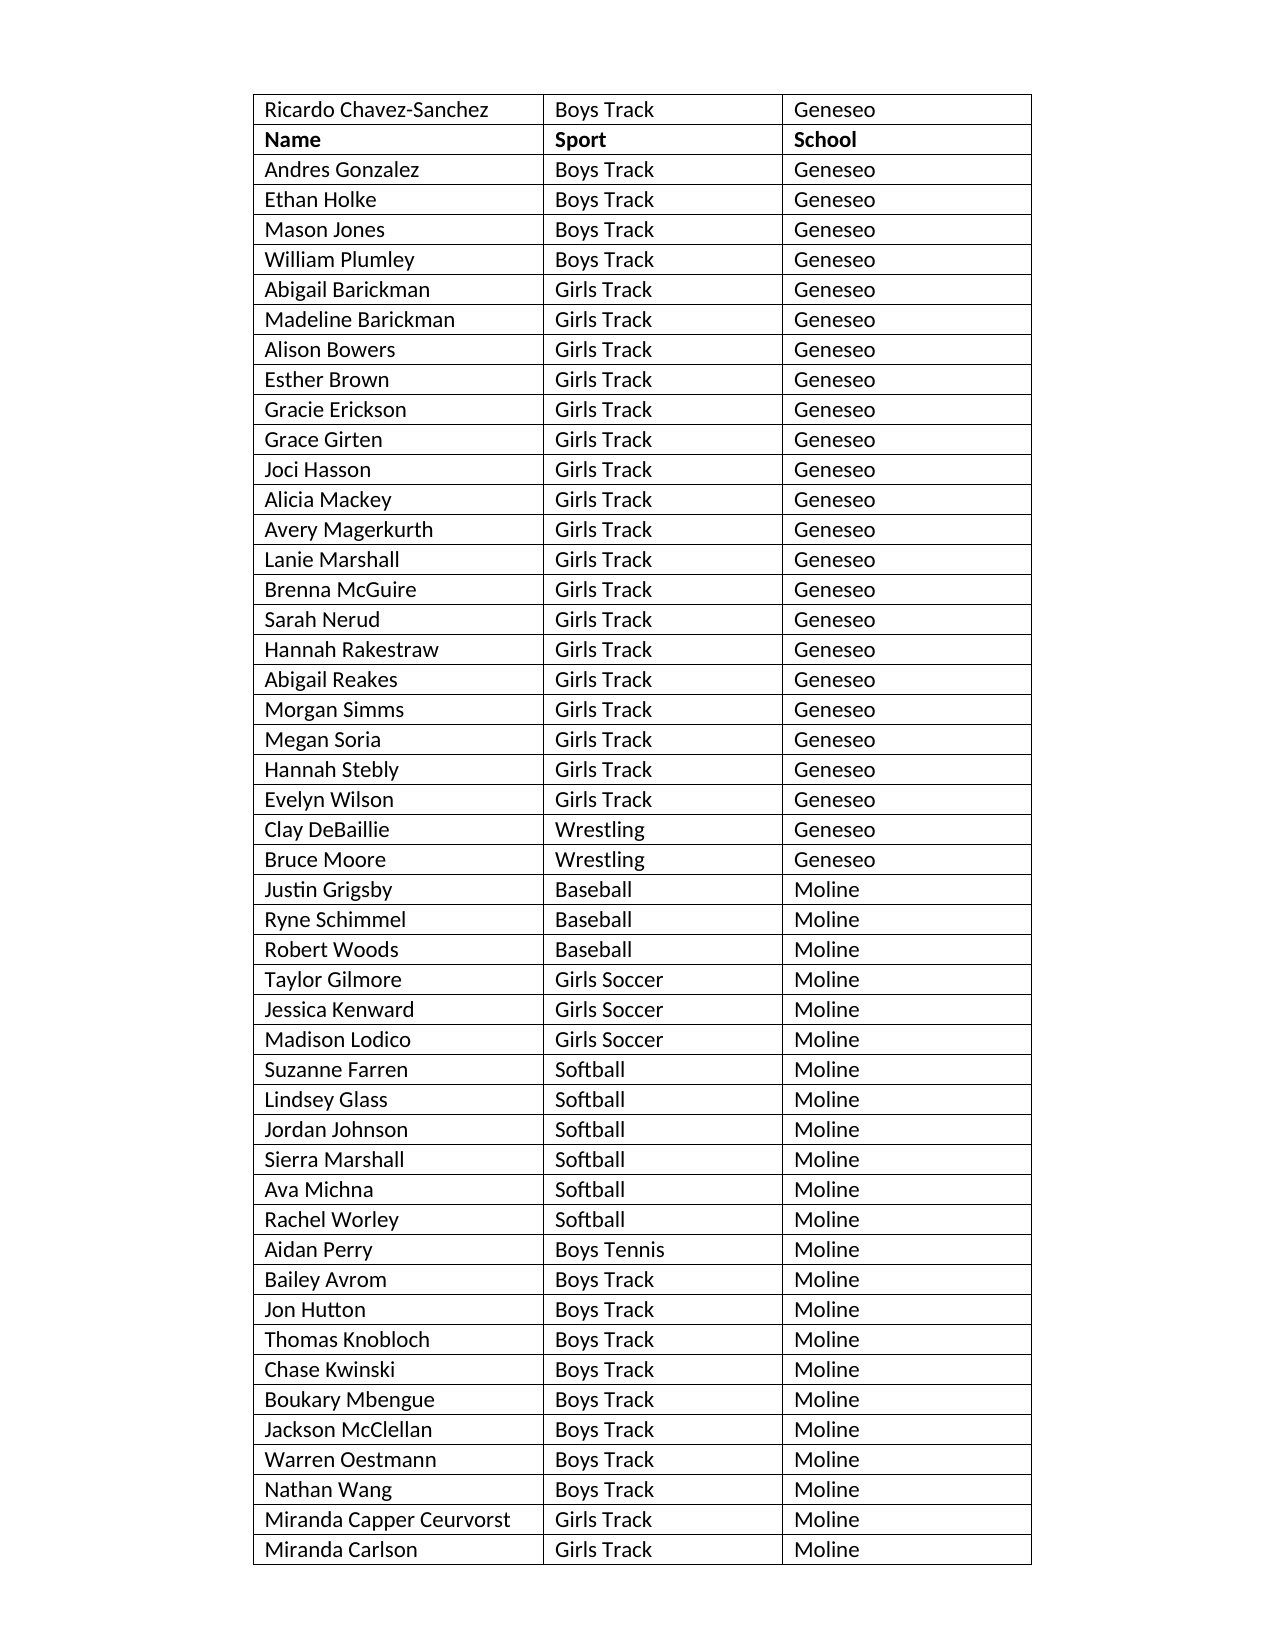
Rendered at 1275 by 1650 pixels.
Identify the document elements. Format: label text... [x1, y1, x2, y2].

table_cell Geneseo [783, 95, 1031, 124]
table_cell Ricardo Chavez-Sanchez [254, 95, 543, 124]
table_cell Hannah Stebly [254, 755, 543, 784]
table_cell Abigail Reakes [254, 665, 543, 694]
table_cell Girls Track [544, 605, 782, 634]
table_cell Boys Track [544, 1445, 782, 1474]
table_cell Girls Track [544, 785, 782, 814]
table_cell Ryne Schimmel [254, 905, 543, 934]
table_cell Moline [783, 995, 1031, 1024]
table_cell Moline [783, 965, 1031, 994]
table_cell Girls Track [544, 635, 782, 664]
table_cell Sarah Nerud [254, 605, 543, 634]
table_cell Jordan Johnson [254, 1115, 543, 1144]
table_cell Thomas Knobloch [254, 1325, 543, 1354]
table_cell Geneseo [783, 425, 1031, 454]
table_cell Geneseo [783, 545, 1031, 574]
table_cell Moline [783, 1415, 1031, 1444]
table_cell Girls Track [544, 515, 782, 544]
table_cell Hannah Rakestraw [254, 635, 543, 664]
table_cell Girls Track [544, 665, 782, 694]
table_cell Girls Soccer [544, 1025, 782, 1054]
table_cell Boys Track [544, 185, 782, 214]
table_cell Geneseo [783, 155, 1031, 184]
table_cell Girls Track [544, 305, 782, 334]
table_cell Esther Brown [254, 365, 543, 394]
table_cell Softball [544, 1145, 782, 1174]
table_cell Girls Track [544, 575, 782, 604]
table_cell Girls Track [544, 725, 782, 754]
table_cell Geneseo [783, 275, 1031, 304]
table_cell Abigail Barickman [254, 275, 543, 304]
table_cell Avery Magerkurth [254, 515, 543, 544]
table_cell Moline [783, 935, 1031, 964]
table_cell William Plumley [254, 245, 543, 274]
table_cell Andres Gonzalez [254, 155, 543, 184]
table_cell Boys Track [544, 1385, 782, 1414]
table_cell Moline [783, 1085, 1031, 1114]
table_cell Miranda Carlson [254, 1535, 543, 1564]
table_cell Moline [783, 1055, 1031, 1084]
table_cell Geneseo [783, 455, 1031, 484]
table_cell Boys Track [544, 1475, 782, 1504]
table_cell Gracie Erickson [254, 395, 543, 424]
table_cell Moline [783, 1535, 1031, 1564]
table_cell Moline [783, 1295, 1031, 1324]
table_cell Geneseo [783, 215, 1031, 244]
table_cell Geneseo [783, 575, 1031, 604]
table_cell Girls Track [544, 365, 782, 394]
table_cell Geneseo [783, 515, 1031, 544]
table_cell Boys Tennis [544, 1235, 782, 1264]
table_cell Geneseo [783, 695, 1031, 724]
table_cell Softball [544, 1115, 782, 1144]
table_cell Wrestling [544, 845, 782, 874]
table_cell Suzanne Farren [254, 1055, 543, 1084]
table_cell Baseball [544, 875, 782, 904]
table_cell Girls Track [544, 755, 782, 784]
table_cell Girls Track [544, 395, 782, 424]
table_cell School [783, 125, 1031, 154]
table_cell Madeline Barickman [254, 305, 543, 334]
table_cell Girls Track [544, 275, 782, 304]
table_cell Moline [783, 905, 1031, 934]
table_cell Geneseo [783, 395, 1031, 424]
table_cell Geneseo [783, 185, 1031, 214]
table_cell Girls Track [544, 1505, 782, 1534]
table_cell Clay DeBaillie [254, 815, 543, 844]
table_cell Moline [783, 1145, 1031, 1174]
table_cell Grace Girten [254, 425, 543, 454]
table_cell Ethan Holke [254, 185, 543, 214]
table_cell Megan Soria [254, 725, 543, 754]
table_cell Joci Hasson [254, 455, 543, 484]
table_cell Ava Michna [254, 1175, 543, 1204]
table_cell Geneseo [783, 755, 1031, 784]
table_cell Chase Kwinski [254, 1355, 543, 1384]
table_cell Baseball [544, 935, 782, 964]
table_cell Moline [783, 875, 1031, 904]
table_cell Wrestling [544, 815, 782, 844]
table_cell Girls Track [544, 695, 782, 724]
table_cell Boys Track [544, 1415, 782, 1444]
table_cell Boys Track [544, 155, 782, 184]
table_cell Girls Soccer [544, 995, 782, 1024]
table_cell Moline [783, 1205, 1031, 1234]
table_cell Name [254, 125, 543, 154]
table_cell Brenna McGuire [254, 575, 543, 604]
table_cell Taylor Gilmore [254, 965, 543, 994]
table_cell Moline [783, 1355, 1031, 1384]
table_cell Geneseo [783, 485, 1031, 514]
table_cell Geneseo [783, 335, 1031, 364]
table_cell Boys Track [544, 95, 782, 124]
table_cell Moline [783, 1505, 1031, 1534]
table_cell Softball [544, 1055, 782, 1084]
table_cell Boys Track [544, 1355, 782, 1384]
table_cell Lindsey Glass [254, 1085, 543, 1114]
table_cell Geneseo [783, 245, 1031, 274]
table_cell Moline [783, 1115, 1031, 1144]
table_cell Lanie Marshall [254, 545, 543, 574]
table_cell Geneseo [783, 605, 1031, 634]
table_cell Madison Lodico [254, 1025, 543, 1054]
table_cell Girls Track [544, 545, 782, 574]
table_cell Baseball [544, 905, 782, 934]
table_cell Mason Jones [254, 215, 543, 244]
table_cell Alison Bowers [254, 335, 543, 364]
table_cell Alicia Mackey [254, 485, 543, 514]
table_cell Jessica Kenward [254, 995, 543, 1024]
table_cell Softball [544, 1205, 782, 1234]
table_cell Girls Track [544, 335, 782, 364]
table_cell Aidan Perry [254, 1235, 543, 1264]
table_cell Moline [783, 1175, 1031, 1204]
table_cell Morgan Simms [254, 695, 543, 724]
table_cell Geneseo [783, 305, 1031, 334]
table_cell Sport [544, 125, 782, 154]
table_cell Boys Track [544, 245, 782, 274]
table_cell Bailey Avrom [254, 1265, 543, 1294]
table_cell Geneseo [783, 815, 1031, 844]
table_cell Softball [544, 1085, 782, 1114]
table_cell Rachel Worley [254, 1205, 543, 1234]
table_cell Moline [783, 1325, 1031, 1354]
table_cell Sierra Marshall [254, 1145, 543, 1174]
table_cell Moline [783, 1235, 1031, 1264]
table_cell Moline [783, 1025, 1031, 1054]
table_cell Boys Track [544, 1265, 782, 1294]
table_cell Boukary Mbengue [254, 1385, 543, 1414]
table_cell Geneseo [783, 665, 1031, 694]
table_cell Warren Oestmann [254, 1445, 543, 1474]
table_cell Moline [783, 1445, 1031, 1474]
table_cell Girls Soccer [544, 965, 782, 994]
table_cell Geneseo [783, 635, 1031, 664]
table_cell Moline [783, 1265, 1031, 1294]
table_cell Girls Track [544, 425, 782, 454]
table_cell Boys Track [544, 215, 782, 244]
table_cell Girls Track [544, 1535, 782, 1564]
table_cell Geneseo [783, 785, 1031, 814]
table_cell Moline [783, 1385, 1031, 1414]
table_cell Evelyn Wilson [254, 785, 543, 814]
table_cell Softball [544, 1175, 782, 1204]
table_cell Boys Track [544, 1325, 782, 1354]
table_cell Geneseo [783, 365, 1031, 394]
table_cell Bruce Moore [254, 845, 543, 874]
table_cell Geneseo [783, 845, 1031, 874]
table_cell Justin Grigsby [254, 875, 543, 904]
table_cell Moline [783, 1475, 1031, 1504]
table_cell Boys Track [544, 1295, 782, 1324]
table_cell Miranda Capper Ceurvorst [254, 1505, 543, 1534]
table_cell Girls Track [544, 485, 782, 514]
table_cell Robert Woods [254, 935, 543, 964]
table_cell Girls Track [544, 455, 782, 484]
table_cell Geneseo [783, 725, 1031, 754]
table_cell Nathan Wang [254, 1475, 543, 1504]
table_cell Jackson McClellan [254, 1415, 543, 1444]
table_cell Jon Hutton [254, 1295, 543, 1324]
